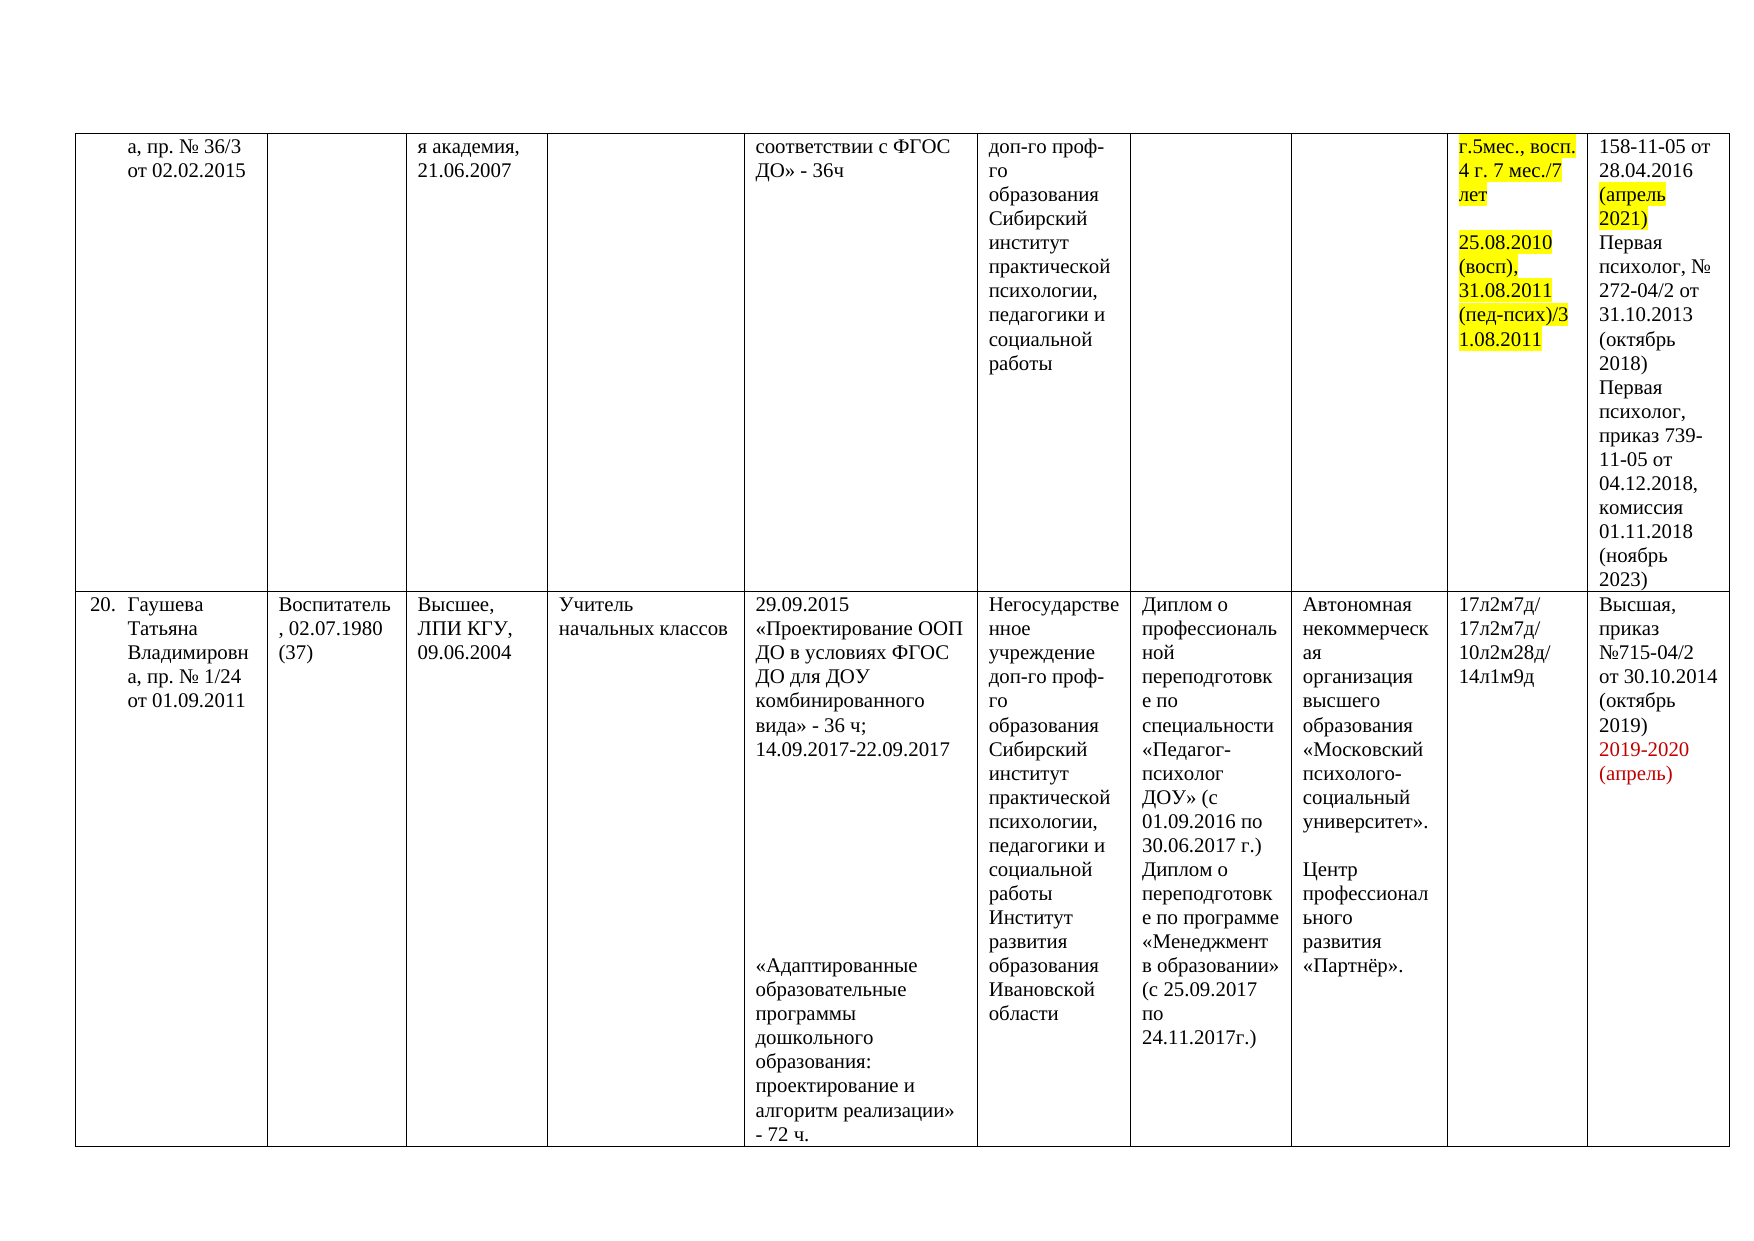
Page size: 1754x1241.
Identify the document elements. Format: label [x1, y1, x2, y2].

table_cell [1588, 134, 1729, 591]
table_cell [1448, 134, 1587, 591]
table_cell [745, 592, 977, 1146]
table_cell [76, 592, 267, 1146]
table_cell [407, 592, 547, 1146]
table_cell [745, 134, 977, 591]
table_cell [978, 134, 1130, 591]
table_cell [1131, 134, 1291, 591]
table_cell [978, 592, 1130, 1146]
table_cell [268, 134, 406, 591]
table_cell [548, 592, 744, 1146]
table_cell [268, 592, 406, 1146]
table_cell [1131, 592, 1291, 1146]
table_cell [1448, 592, 1587, 1146]
table_cell [1292, 592, 1447, 1146]
table_cell [548, 134, 744, 591]
table_cell [407, 134, 547, 591]
table_cell [1292, 134, 1447, 591]
table_cell [1588, 592, 1729, 1146]
table_cell [76, 134, 267, 591]
